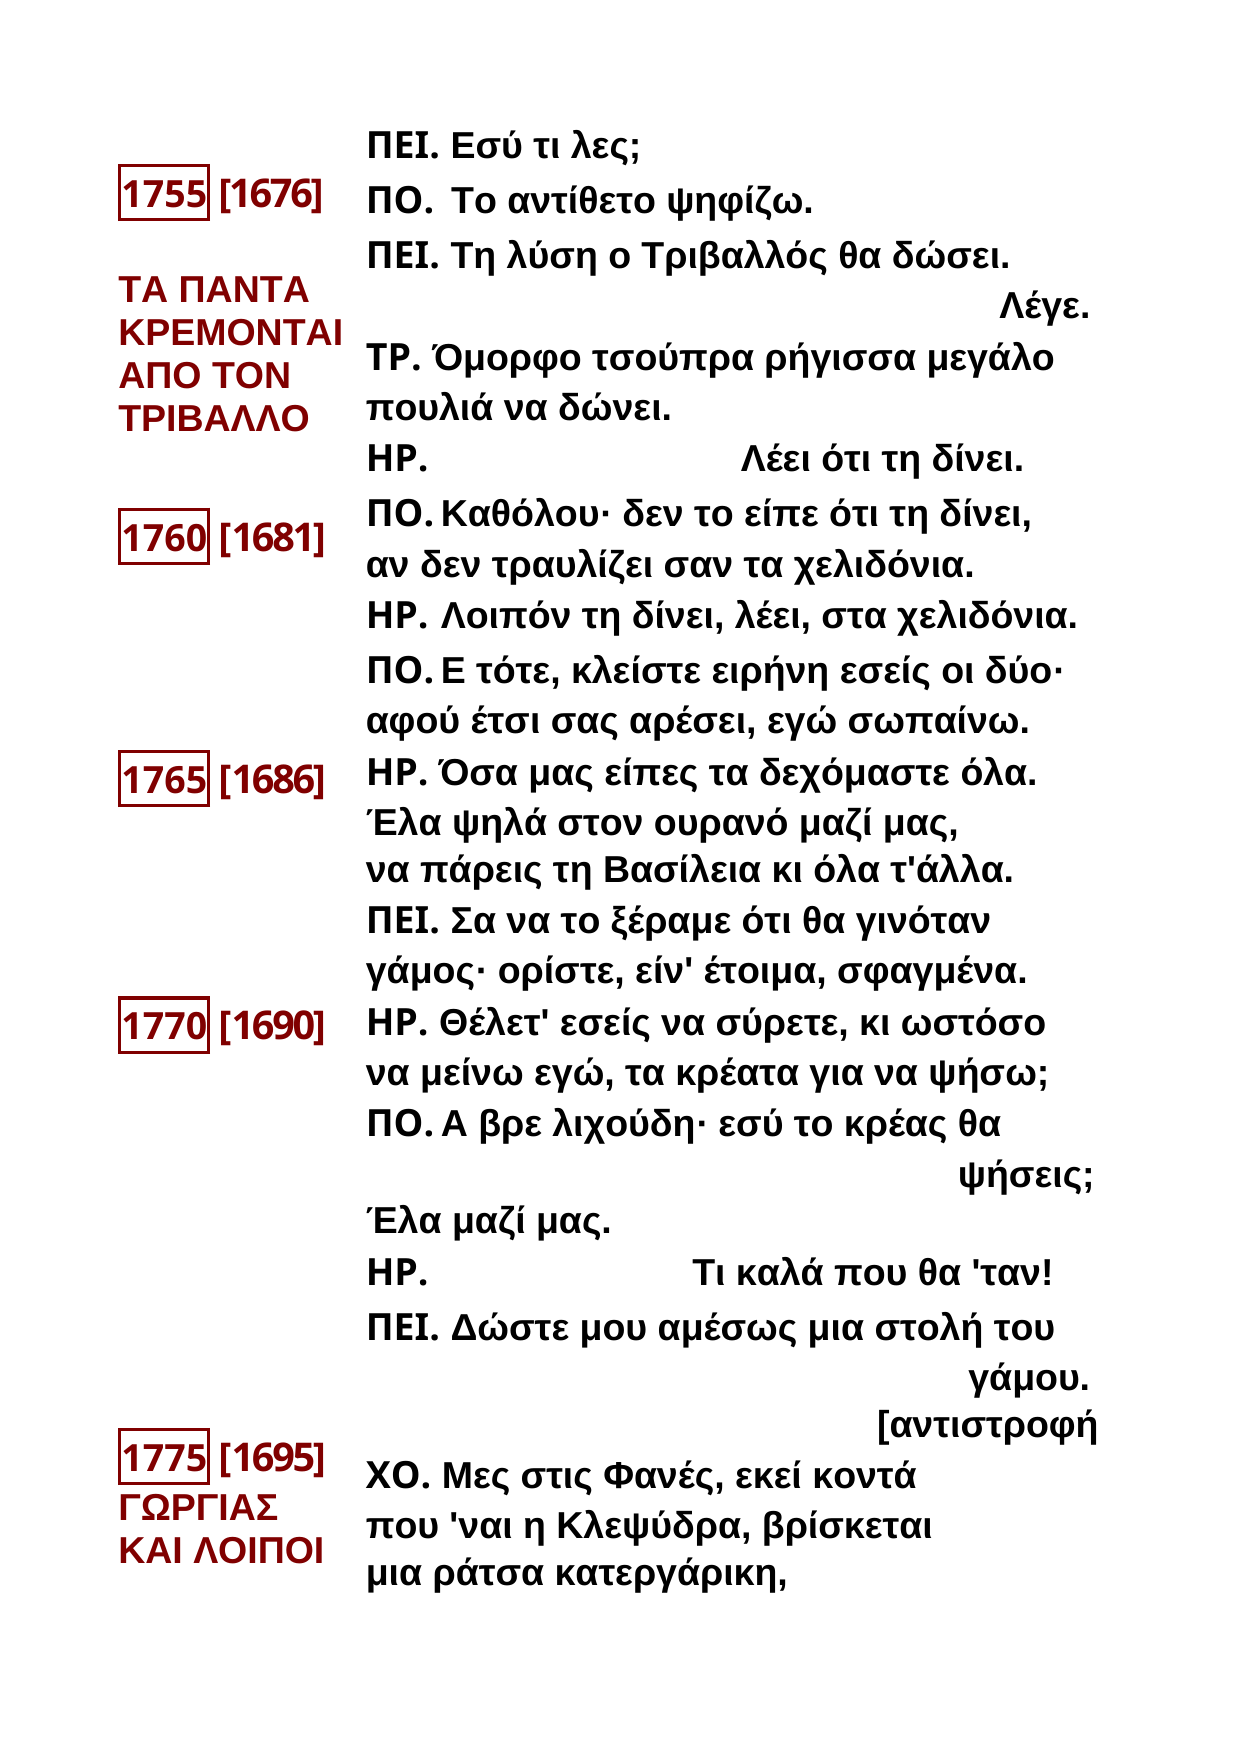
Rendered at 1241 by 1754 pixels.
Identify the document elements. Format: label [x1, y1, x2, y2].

table_header [354, 118, 1110, 1618]
table_header [107, 118, 354, 1618]
